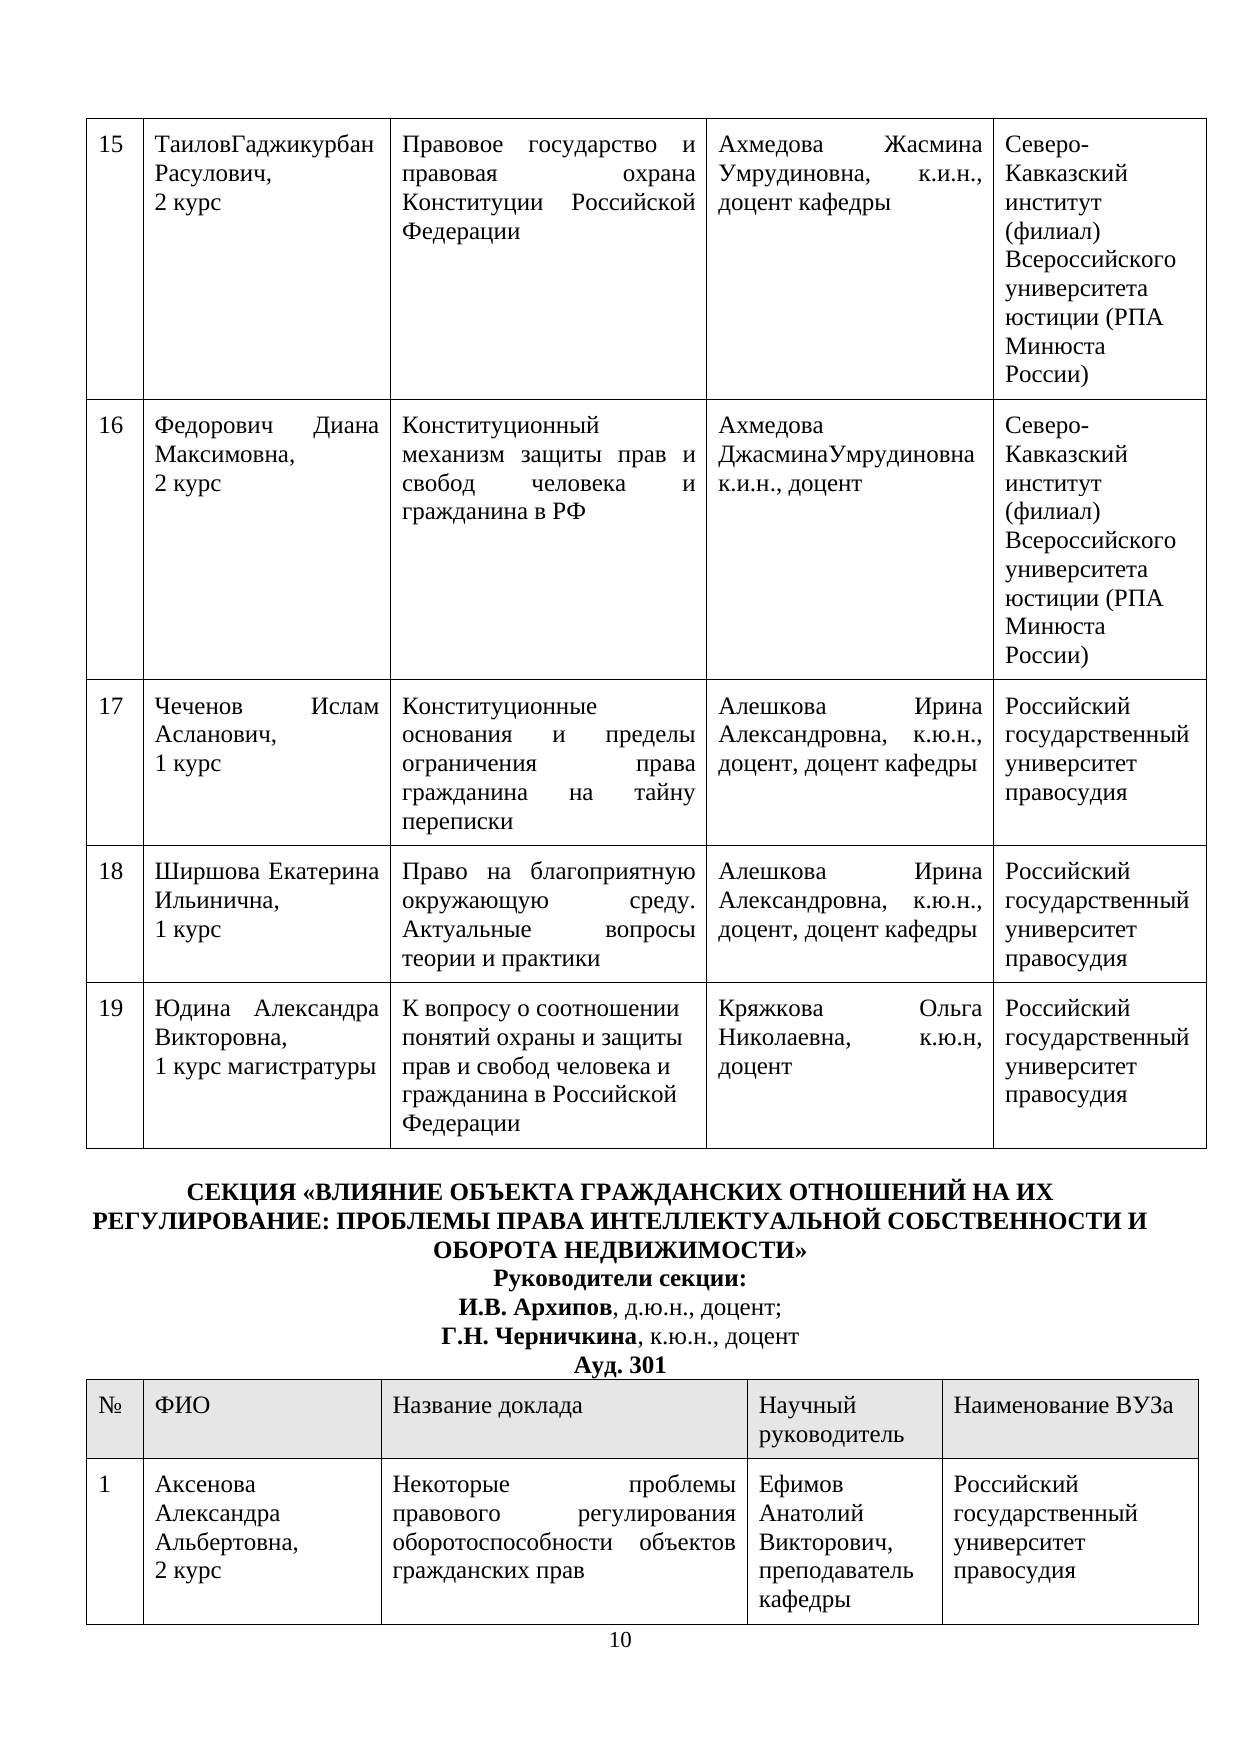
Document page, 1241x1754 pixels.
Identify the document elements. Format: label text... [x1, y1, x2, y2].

table_cell Конституционный механизм защиты прав и свобод человека и гражданина в РФ [391, 400, 706, 679]
table_cell Федорович Диана Максимовна, 2 курс [144, 400, 390, 679]
table_cell Российский государственный университет правосудия [994, 846, 1206, 982]
table_cell Ширшова Екатерина Ильинична, 1 курс [144, 846, 390, 982]
table_cell Российский государственный университет правосудия [994, 680, 1206, 845]
table_cell Конституционные основания и пределы ограничения права гражданина на тайну переписки [391, 680, 706, 845]
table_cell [943, 1459, 1198, 1623]
table_cell К вопросу о соотношении понятий охраны и защиты прав и свобод человека и гражданина в Российской Федерации [391, 983, 706, 1147]
table_cell Северо-Кавказский институт (филиал) Всероссийского университета юстиции (РПА Минюста России) [994, 400, 1206, 679]
table_cell 17 [87, 680, 143, 845]
table_cell Ахмедова Жасмина Умрудиновна, к.и.н., доцент кафедры [707, 119, 993, 399]
table_cell Чеченов Ислам Асланович, 1 курс [144, 680, 390, 845]
table_cell Право на благоприятную окружающую среду. Актуальные вопросы теории и практики [391, 846, 706, 982]
table_cell Ефимов Анатолий Викторович, преподаватель кафедры [748, 1459, 942, 1623]
table_cell Правовое государство и правовая охрана Конституции Российской Федерации [391, 119, 706, 399]
text И.В. Архипов, д.ю.н., доцент; Г.Н. Черничкина, к.ю.н., доцент [89, 1292, 1152, 1350]
table_cell 1 [87, 1459, 143, 1623]
table_cell 16 [87, 400, 143, 679]
table_cell Некоторые проблемы правового регулирования оборотоспособности объектов гражданских прав [382, 1459, 747, 1623]
text СЕКЦИЯ «ВЛИЯНИЕ ОБЪЕКТА ГРАЖДАНСКИХ ОТНОШЕНИЙ НА ИХ РЕГУЛИРОВАНИЕ: ПРОБЛЕМЫ ПРАВА ИНТЕЛЛЕКТУАЛЬНОЙ СОБСТВЕННОСТИ И ОБОРОТА НЕДВИЖИМОСТИ» [807, 1177, 1152, 1263]
table_header Название доклада [382, 1380, 747, 1458]
table_cell 19 [87, 983, 143, 1147]
table_cell Северо-Кавказский институт (филиал) Всероссийского университета юстиции (РПА Минюста России) [994, 119, 1206, 399]
table_cell Российский государственный университет правосудия [994, 983, 1206, 1147]
table_cell 18 [87, 846, 143, 982]
table_cell 15 [87, 119, 143, 399]
text Руководители секции: [89, 1263, 1152, 1292]
table_cell Юдина Александра Викторовна, 1 курс магистратуры [144, 983, 390, 1147]
table_header ФИО [144, 1380, 381, 1458]
text Ауд. 301 [89, 1350, 1152, 1378]
table_cell ТаиловГаджикурбанРасулович, 2 курс [144, 119, 390, 399]
table_cell Алешкова Ирина Александровна, к.ю.н., доцент, доцент кафедры [707, 846, 993, 982]
table_cell Кряжкова Ольга Николаевна, к.ю.н, доцент [707, 983, 993, 1147]
table_cell Алешкова Ирина Александровна, к.ю.н., доцент, доцент кафедры [707, 680, 993, 845]
table_cell Ахмедова ДжасминаУмрудиновнак.и.н., доцент [707, 400, 993, 679]
table_cell Аксенова Александра Альбертовна, 2 курс [144, 1459, 381, 1623]
table_header Наименование ВУЗа [943, 1380, 1198, 1458]
table_header Научный руководитель [748, 1380, 942, 1458]
table_header № [87, 1380, 143, 1458]
text СЕКЦИЯ «ВЛИЯНИЕ ОБЪЕКТА ГРАЖДАНСКИХ ОТНОШЕНИЙ НА ИХ РЕГУЛИРОВАНИЕ: ПРОБЛЕМЫ ПРАВА ИНТЕЛЛЕКТУАЛЬНОЙ СОБСТВЕННОСТИ И ОБОРОТА НЕДВИЖИМОСТИ» [89, 1177, 433, 1263]
